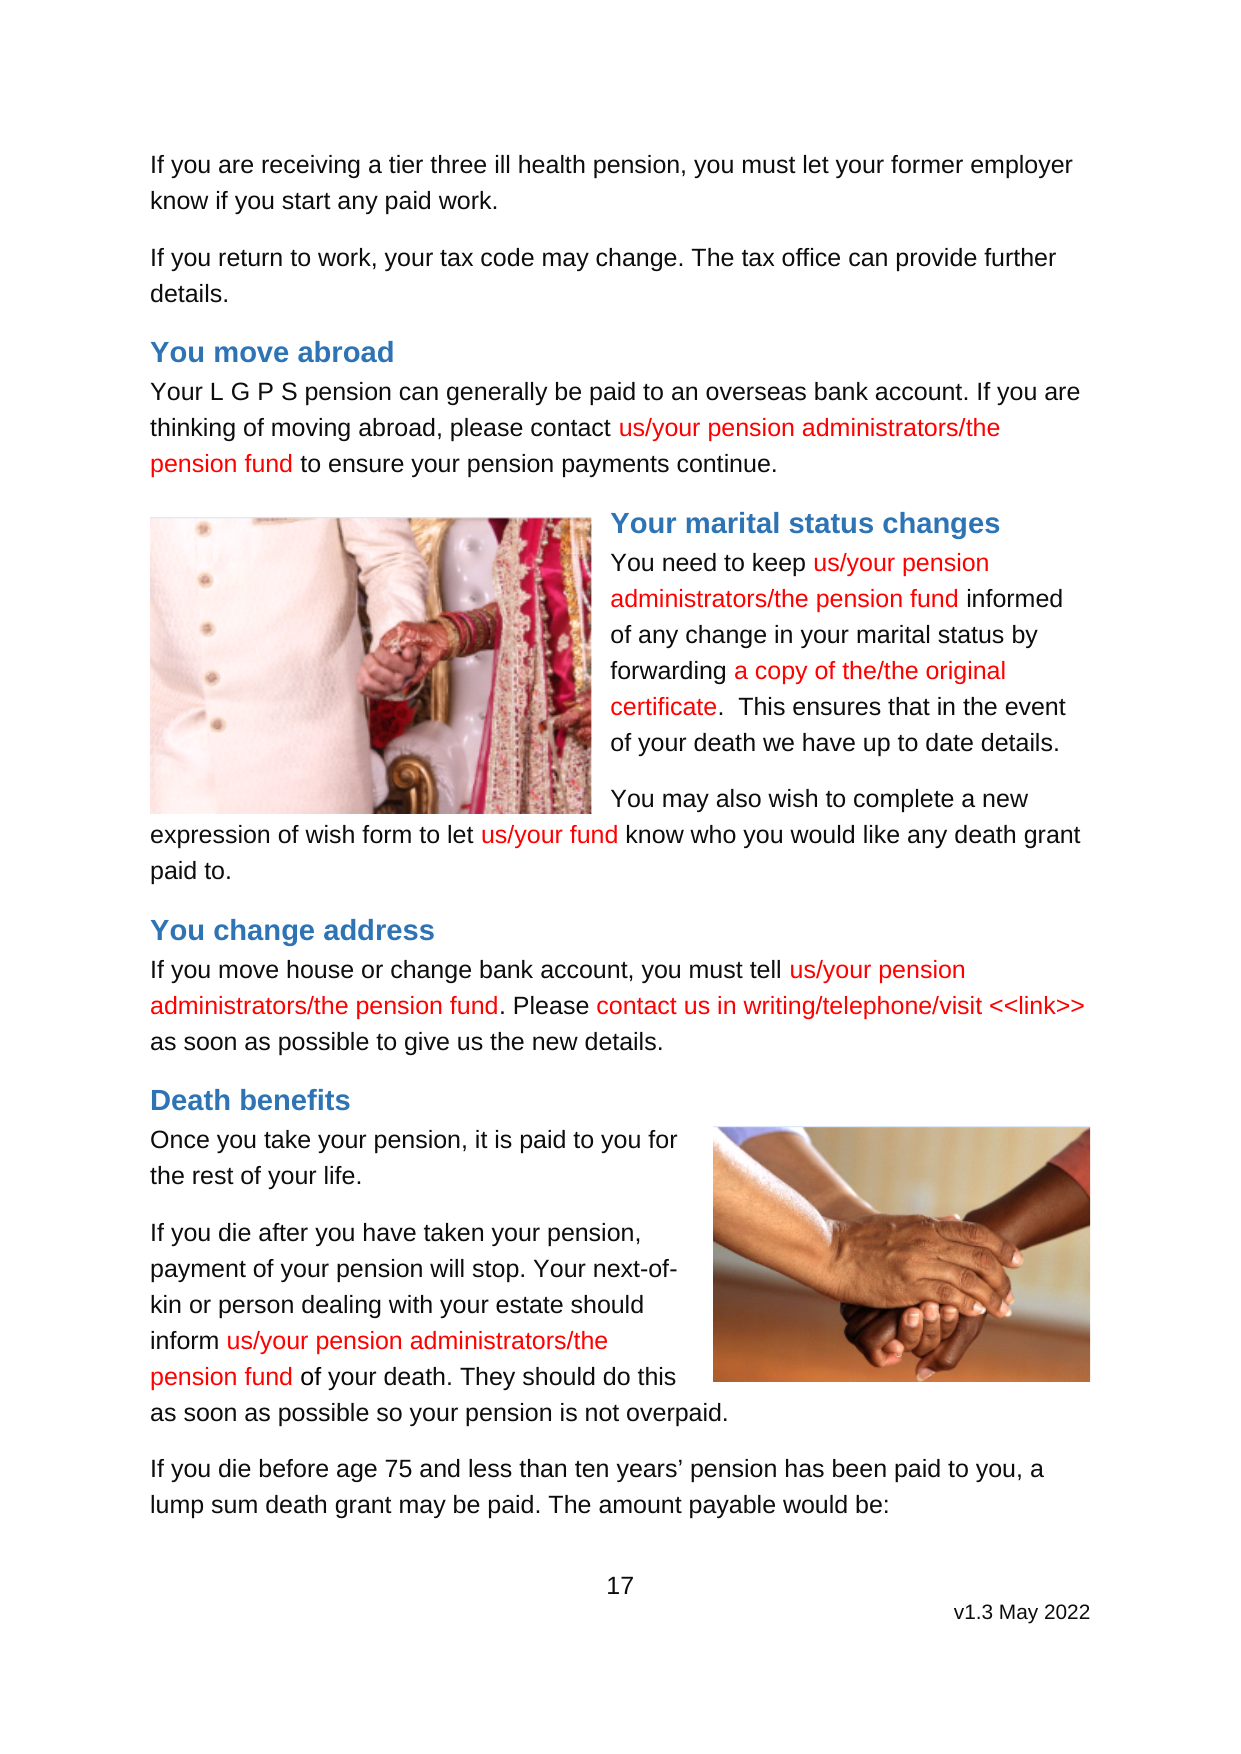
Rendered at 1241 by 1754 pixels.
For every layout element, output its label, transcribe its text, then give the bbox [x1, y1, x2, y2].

text Your L G P S pension can generally be paid to an overseas bank account. If you are thinking of moving abroad, please contact us/your pension administrators/the pension fund to ensure your pension payments continue. [150, 377, 1090, 478]
text If you move house or change bank account, you must tell us/your pension administrators/the pension fund. Please contact us in writing/telephone/visit <<link>> as soon as possible to give us the new details. [150, 955, 1090, 1055]
text Once you take your pension, it is paid to you for the rest of your life. [150, 1125, 1090, 1190]
text If you return to work, your tax code may change. The tax office can provide further details. [150, 243, 1090, 307]
text If you die before age 75 and less than ten years’ pension has been paid to you, a lump sum death grant may be paid. The amount payable would be: [150, 1454, 1090, 1519]
subtitle You change address [150, 913, 1090, 946]
text You need to keep us/your pension administrators/the pension fund informed of any change in your marital status by forwarding a copy of the/the original certificate. This ensures that in the event of your death we have up to date details. [592, 548, 1090, 756]
text You may also wish to complete a new expression of wish form to let us/your fund know who you would like any death grant paid to. [150, 784, 1090, 885]
subtitle Death benefits [150, 1083, 1090, 1117]
text If you are receiving a tier three ill health pension, you must let your former employer know if you start any paid work. [150, 150, 1090, 215]
picture [713, 1126, 1091, 1382]
text If you die after you have taken your pension, payment of your pension will stop. Your next-of-kin or person dealing with your estate should inform us/your pension administrators/the pension fund of your death. They should do this as soon as possible so your pension is not overpaid. [150, 1218, 1090, 1426]
picture [150, 517, 592, 814]
subtitle Your marital status changes [150, 506, 1090, 539]
subtitle You move abroad [150, 335, 1090, 369]
